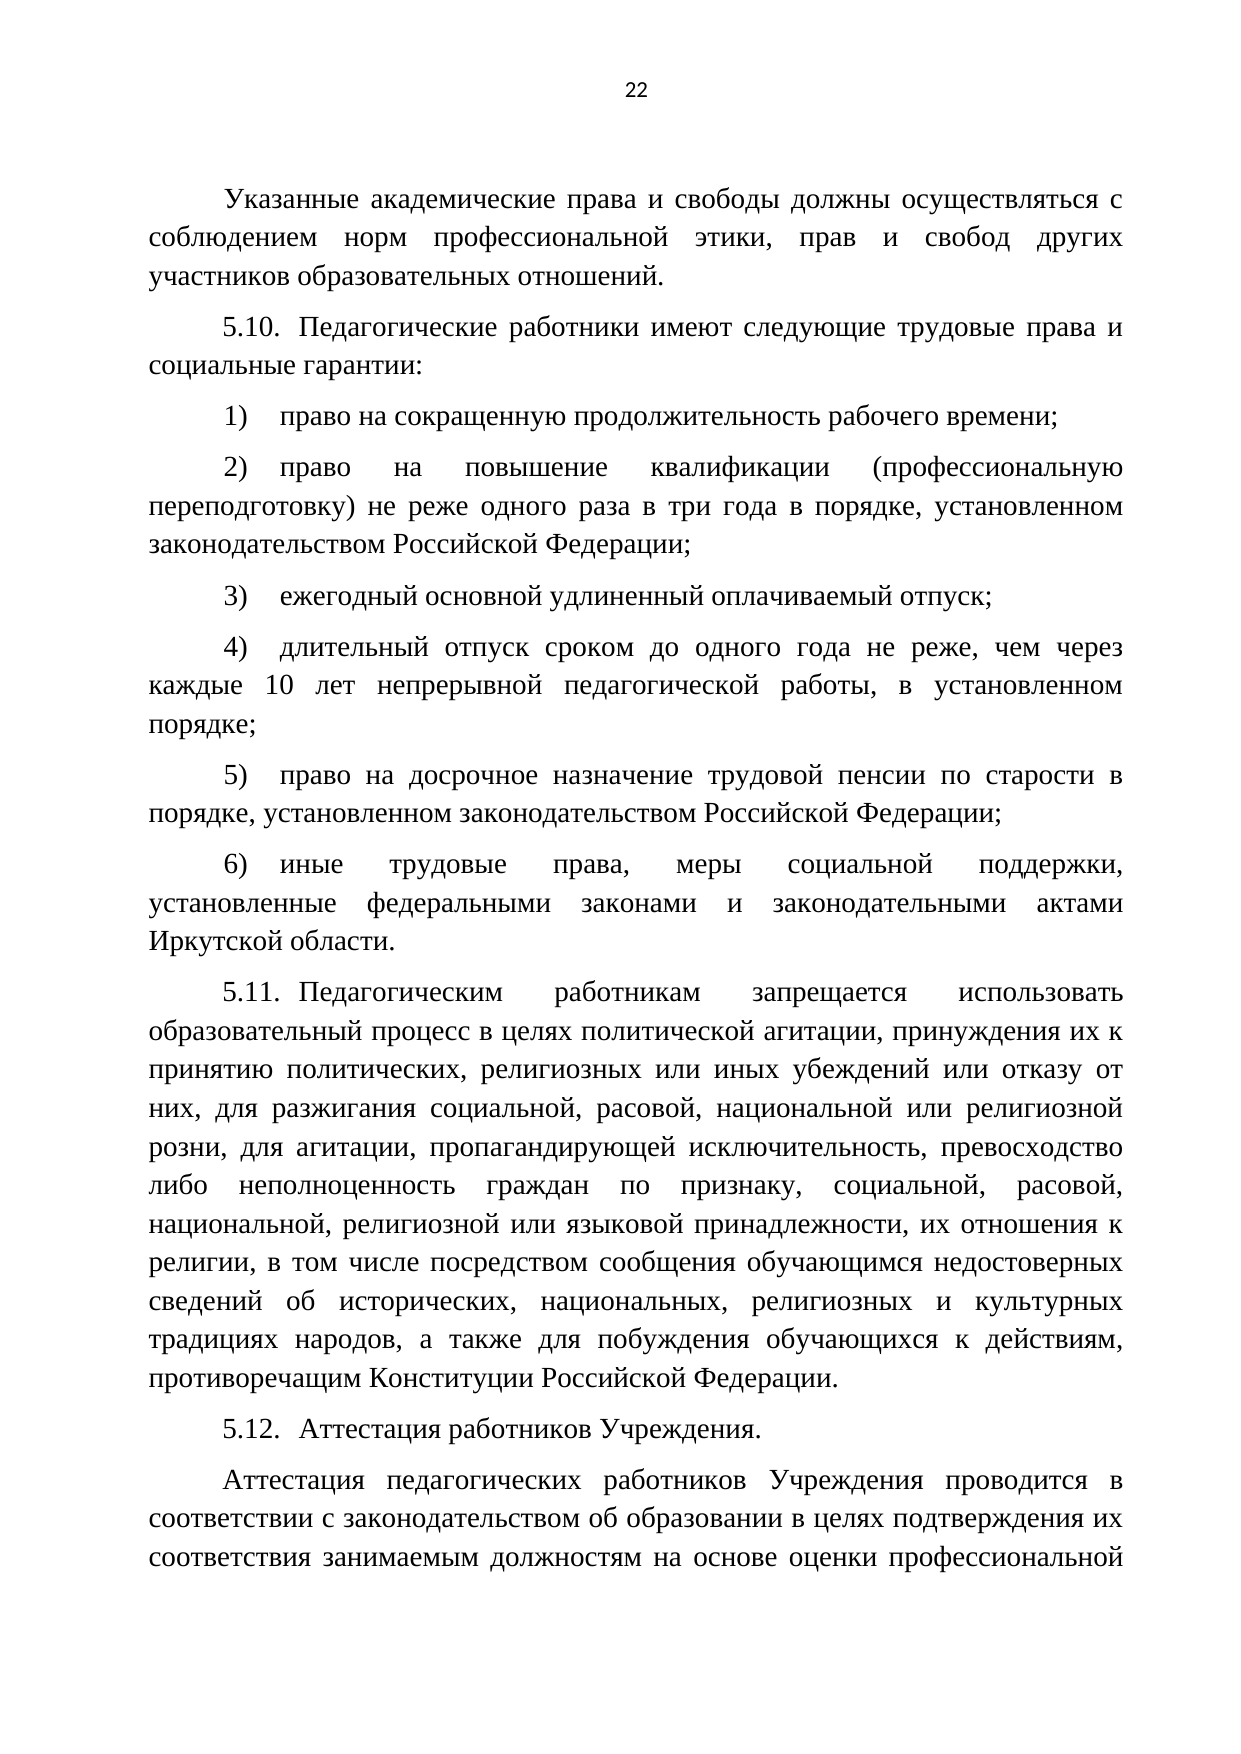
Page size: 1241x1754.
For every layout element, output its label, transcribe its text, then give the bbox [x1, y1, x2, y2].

text Указанные академические права и свободы должны осуществляться с соблюдением норм профессиональной этики, прав и свобод других участников образовательных отношений. [148, 181, 1124, 291]
list право на повышение квалификации (профессиональную переподготовку) не реже одного раза в три года в порядке, установленном законодательством Российской Федерации; [148, 449, 1124, 560]
list Аттестация работников Учреждения. [148, 1411, 1124, 1444]
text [148, 1462, 1124, 1573]
list ежегодный основной удлиненный оплачиваемый отпуск; [148, 578, 1124, 611]
list Педагогические работники имеют следующие трудовые права и социальные гарантии: [148, 309, 1124, 381]
list право на сокращенную продолжительность рабочего времени; [148, 398, 1124, 432]
list право на досрочное назначение трудовой пенсии по старости в порядке, установленном законодательством Российской Федерации; [148, 757, 1124, 829]
list Педагогическим работникам запрещается использовать образовательный процесс в целях политической агитации, принуждения их к принятию политических, религиозных или иных убеждений или отказу от них, для разжигания социальной, расовой, национальной или религиозной розни, для агитации, пропагандирующей исключительность, превосходство либо неполноценность граждан по признаку, социальной, расовой, национальной, религиозной или языковой принадлежности, их отношения к религии, в том числе посредством сообщения обучающимся недостоверных сведений об исторических, национальных, религиозных и культурных традициях народов, а также для побуждения обучающихся к действиям, противоречащим Конституции Российской Федерации. [148, 974, 1124, 1393]
list иные трудовые права, меры социальной поддержки, установленные федеральными законами и законодательными актами Иркутской области. [148, 846, 1124, 957]
list длительный отпуск сроком до одного года не реже, чем через каждые 10 лет непрерывной педагогической работы, в установленном порядке; [148, 629, 1124, 739]
